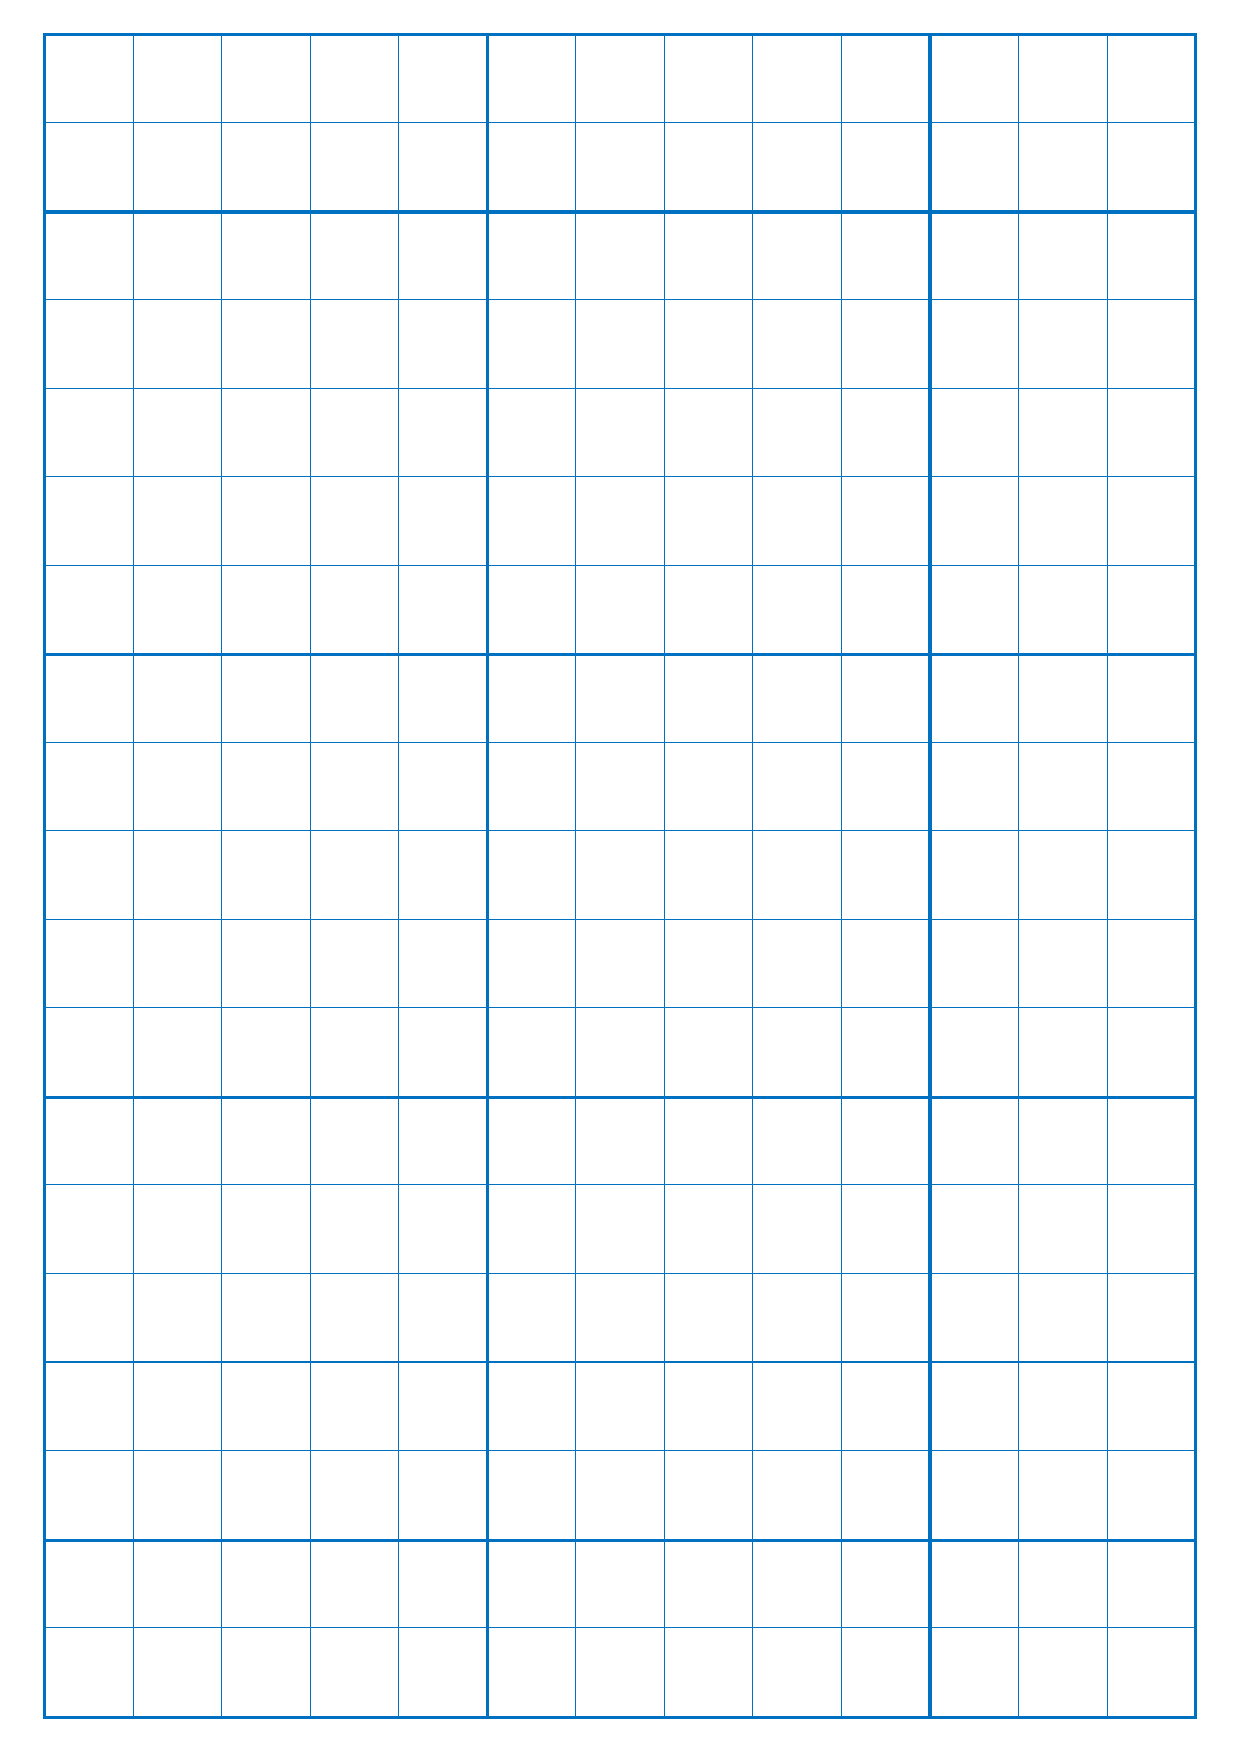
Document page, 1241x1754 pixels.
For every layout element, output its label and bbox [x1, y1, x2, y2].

table_cell [1019, 656, 1107, 742]
table_cell [932, 656, 1018, 742]
table_cell [576, 477, 664, 564]
table_cell [665, 1542, 752, 1627]
table_cell [932, 920, 1018, 1007]
table_cell [489, 831, 575, 919]
table_cell [489, 1274, 575, 1361]
table_cell [489, 1363, 575, 1450]
table_cell [222, 389, 310, 476]
table_cell [311, 300, 398, 387]
table_cell [46, 214, 133, 299]
table_cell [134, 1008, 221, 1096]
table_cell [311, 214, 398, 299]
table_cell [1019, 831, 1107, 919]
table_header [489, 36, 575, 122]
table_cell [399, 743, 486, 830]
table_cell [753, 566, 841, 653]
table_cell [665, 123, 752, 210]
table_cell [753, 656, 841, 742]
table_cell [1108, 214, 1194, 299]
table_cell [134, 1363, 221, 1450]
table_cell [1019, 1451, 1107, 1538]
table_cell [576, 389, 664, 476]
table_cell [665, 1099, 752, 1184]
table_cell [932, 123, 1018, 210]
table_cell [665, 1185, 752, 1273]
table_cell [1019, 389, 1107, 476]
table_cell [134, 1628, 221, 1716]
table_cell [753, 477, 841, 564]
table_header [576, 36, 664, 122]
table_cell [932, 300, 1018, 387]
table_cell [489, 743, 575, 830]
table_cell [753, 389, 841, 476]
table_cell [489, 1542, 575, 1627]
table_cell [932, 1363, 1018, 1450]
table_cell [311, 743, 398, 830]
table_header [222, 36, 310, 122]
table_cell [134, 656, 221, 742]
table_header [665, 36, 752, 122]
table_cell [753, 123, 841, 210]
table_cell [46, 920, 133, 1007]
table_cell [1019, 920, 1107, 1007]
table_cell [222, 1008, 310, 1096]
table_cell [1108, 1099, 1194, 1184]
table_cell [576, 123, 664, 210]
table_cell [1108, 389, 1194, 476]
table_cell [46, 566, 133, 653]
table_header [753, 36, 841, 122]
table_cell [1019, 214, 1107, 299]
table_cell [311, 656, 398, 742]
table_cell [489, 1451, 575, 1538]
table_cell [46, 1628, 133, 1716]
table_cell [576, 1542, 664, 1627]
table_cell [222, 477, 310, 564]
table_cell [222, 123, 310, 210]
table_cell [399, 920, 486, 1007]
table_cell [665, 1008, 752, 1096]
table_cell [46, 300, 133, 387]
table_cell [842, 300, 928, 387]
table_cell [1019, 300, 1107, 387]
table_cell [489, 656, 575, 742]
table_cell [753, 1628, 841, 1716]
table_cell [932, 831, 1018, 919]
table_cell [489, 920, 575, 1007]
table_cell [665, 743, 752, 830]
table_cell [222, 1542, 310, 1627]
table_cell [46, 1099, 133, 1184]
table_cell [1108, 656, 1194, 742]
table_cell [932, 1099, 1018, 1184]
table_cell [1108, 1451, 1194, 1538]
table_cell [932, 1008, 1018, 1096]
table_cell [489, 1628, 575, 1716]
table_cell [134, 477, 221, 564]
table_cell [576, 1628, 664, 1716]
table_cell [134, 1099, 221, 1184]
table_cell [753, 1185, 841, 1273]
table_cell [753, 1274, 841, 1361]
table_cell [222, 743, 310, 830]
table_cell [134, 214, 221, 299]
table_cell [399, 123, 486, 210]
table_cell [399, 1363, 486, 1450]
table_cell [311, 831, 398, 919]
table_cell [222, 214, 310, 299]
table_cell [134, 920, 221, 1007]
table_header [134, 36, 221, 122]
table_cell [842, 920, 928, 1007]
table_cell [576, 831, 664, 919]
table_cell [1108, 477, 1194, 564]
table_cell [842, 831, 928, 919]
table_cell [1108, 123, 1194, 210]
table_cell [842, 743, 928, 830]
table_cell [842, 1099, 928, 1184]
table_cell [134, 566, 221, 653]
table_cell [1019, 1185, 1107, 1273]
table_cell [576, 1363, 664, 1450]
table_cell [399, 1008, 486, 1096]
table_cell [1019, 743, 1107, 830]
table_cell [1108, 831, 1194, 919]
table_cell [399, 831, 486, 919]
table_cell [932, 743, 1018, 830]
table_header [932, 36, 1018, 122]
table_cell [932, 1628, 1018, 1716]
table_cell [576, 1008, 664, 1096]
table_cell [489, 1185, 575, 1273]
table_cell [222, 1274, 310, 1361]
table_cell [222, 566, 310, 653]
table_cell [399, 656, 486, 742]
table_cell [222, 831, 310, 919]
table_header [842, 36, 928, 122]
table_cell [932, 214, 1018, 299]
table_cell [665, 477, 752, 564]
table_cell [311, 566, 398, 653]
table_cell [576, 1451, 664, 1538]
table_cell [753, 214, 841, 299]
table_cell [1019, 1628, 1107, 1716]
table_cell [311, 123, 398, 210]
table_header [1019, 36, 1107, 122]
table_cell [665, 1274, 752, 1361]
table_cell [489, 477, 575, 564]
table_cell [46, 1363, 133, 1450]
table_cell [842, 1628, 928, 1716]
table_cell [134, 1185, 221, 1273]
table_cell [753, 1542, 841, 1627]
table_cell [753, 920, 841, 1007]
table_cell [753, 300, 841, 387]
table_header [46, 36, 133, 122]
table_cell [399, 1628, 486, 1716]
table_cell [753, 1363, 841, 1450]
table_cell [311, 1008, 398, 1096]
table_cell [665, 1451, 752, 1538]
table_cell [1019, 1363, 1107, 1450]
table_cell [842, 1542, 928, 1627]
table_cell [1108, 566, 1194, 653]
table_cell [842, 477, 928, 564]
table_cell [753, 831, 841, 919]
table_cell [222, 920, 310, 1007]
table_cell [222, 1099, 310, 1184]
table_cell [46, 389, 133, 476]
table_cell [576, 1274, 664, 1361]
table_cell [932, 1451, 1018, 1538]
table_cell [1019, 566, 1107, 653]
table_cell [489, 214, 575, 299]
table_cell [222, 1451, 310, 1538]
table_cell [311, 1628, 398, 1716]
table_cell [1108, 920, 1194, 1007]
table_cell [311, 477, 398, 564]
table_cell [1108, 1363, 1194, 1450]
table_header [399, 36, 486, 122]
table_cell [665, 214, 752, 299]
table_cell [489, 1008, 575, 1096]
table_cell [489, 1099, 575, 1184]
table_cell [576, 1185, 664, 1273]
table_cell [842, 1363, 928, 1450]
table_cell [399, 1542, 486, 1627]
table_cell [753, 1008, 841, 1096]
table_cell [311, 389, 398, 476]
table_cell [932, 477, 1018, 564]
table_cell [576, 566, 664, 653]
table_cell [222, 300, 310, 387]
table_cell [932, 566, 1018, 653]
table_cell [842, 1451, 928, 1538]
table_cell [1019, 123, 1107, 210]
table_cell [134, 300, 221, 387]
table_cell [311, 1185, 398, 1273]
table_cell [46, 1274, 133, 1361]
table_cell [134, 743, 221, 830]
table_cell [46, 1008, 133, 1096]
table_cell [311, 1099, 398, 1184]
table_cell [311, 920, 398, 1007]
table_cell [46, 656, 133, 742]
table_cell [1108, 743, 1194, 830]
table_cell [46, 477, 133, 564]
table_cell [399, 1185, 486, 1273]
table_cell [576, 656, 664, 742]
table_cell [46, 123, 133, 210]
table_cell [399, 214, 486, 299]
table_cell [842, 123, 928, 210]
table_cell [665, 920, 752, 1007]
table_cell [1108, 1008, 1194, 1096]
table_header [311, 36, 398, 122]
table_cell [222, 1628, 310, 1716]
table_cell [134, 1542, 221, 1627]
table_cell [665, 656, 752, 742]
table_cell [311, 1451, 398, 1538]
table_cell [842, 1185, 928, 1273]
table_cell [1108, 1274, 1194, 1361]
table_cell [222, 656, 310, 742]
table_cell [1019, 1274, 1107, 1361]
table_cell [46, 1451, 133, 1538]
table_cell [932, 1542, 1018, 1627]
table_cell [1108, 1185, 1194, 1273]
table_cell [576, 300, 664, 387]
table_cell [134, 1451, 221, 1538]
table_cell [932, 1274, 1018, 1361]
table_cell [46, 831, 133, 919]
table_cell [311, 1363, 398, 1450]
table_cell [753, 1099, 841, 1184]
table_cell [1019, 477, 1107, 564]
table_cell [134, 831, 221, 919]
table_cell [399, 389, 486, 476]
table_cell [665, 1628, 752, 1716]
table_cell [753, 743, 841, 830]
table_cell [1108, 300, 1194, 387]
table_cell [489, 123, 575, 210]
table_cell [311, 1274, 398, 1361]
table_cell [932, 389, 1018, 476]
table_cell [576, 920, 664, 1007]
table_cell [399, 300, 486, 387]
table_cell [489, 566, 575, 653]
table_cell [46, 1542, 133, 1627]
table_cell [1108, 1542, 1194, 1627]
table_cell [842, 214, 928, 299]
table_cell [665, 1363, 752, 1450]
table_cell [842, 656, 928, 742]
table_cell [1019, 1008, 1107, 1096]
table_cell [222, 1185, 310, 1273]
table_cell [489, 389, 575, 476]
table_cell [311, 1542, 398, 1627]
table_cell [399, 477, 486, 564]
table_cell [399, 1451, 486, 1538]
table_cell [753, 1451, 841, 1538]
table_cell [134, 123, 221, 210]
table_cell [665, 300, 752, 387]
table_cell [665, 831, 752, 919]
table_cell [134, 1274, 221, 1361]
table_cell [842, 1274, 928, 1361]
table_cell [842, 1008, 928, 1096]
table_cell [842, 566, 928, 653]
table_cell [842, 389, 928, 476]
table_cell [576, 1099, 664, 1184]
table_cell [489, 300, 575, 387]
table_cell [576, 743, 664, 830]
table_cell [46, 1185, 133, 1273]
table_cell [665, 566, 752, 653]
table_cell [222, 1363, 310, 1450]
table_cell [665, 389, 752, 476]
table_cell [1019, 1542, 1107, 1627]
table_cell [399, 1099, 486, 1184]
table_cell [134, 389, 221, 476]
table_cell [576, 214, 664, 299]
table_cell [932, 1185, 1018, 1273]
table_cell [46, 743, 133, 830]
table_cell [1108, 1628, 1194, 1716]
table_header [1108, 36, 1194, 122]
table_cell [399, 566, 486, 653]
table_cell [1019, 1099, 1107, 1184]
table_cell [399, 1274, 486, 1361]
